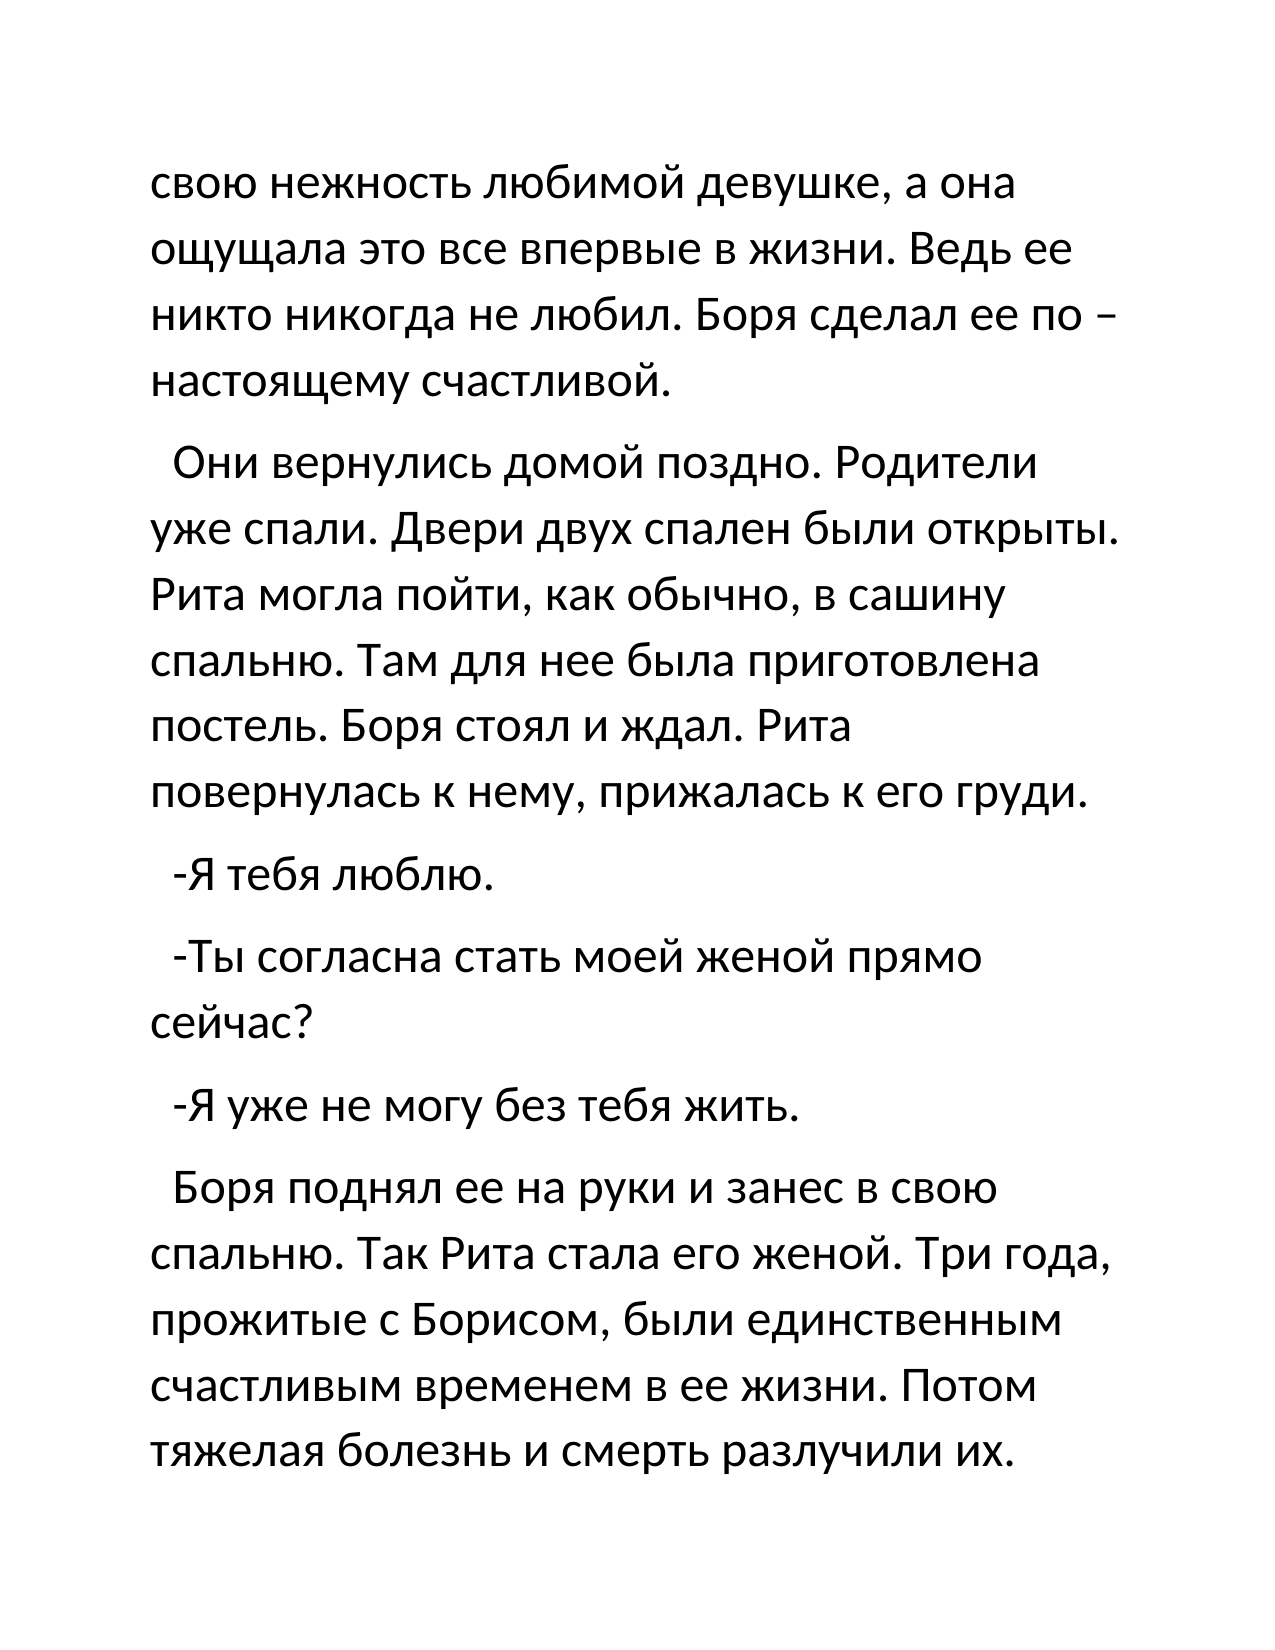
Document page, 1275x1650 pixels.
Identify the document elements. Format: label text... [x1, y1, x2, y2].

text -Я уже не могу без тебя жить. [150, 1072, 1125, 1133]
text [150, 150, 1125, 408]
text Боря поднял ее на руки и занес в свою спальню. Так Рита стала его женой. Три года, прожитые с Борисом, были единственным счастливым временем в ее жизни. Потом тяжелая болезнь и смерть разлучили их. [150, 1155, 1125, 1479]
text Они вернулись домой поздно. Родители уже спали. Двери двух спален были открыты. Рита могла пойти, как обычно, в сашину спальню. Там для нее была приготовлена постель. Боря стоял и ждал. Рита повернулась к нему, прижалась к его груди. [150, 430, 1125, 820]
text -Я тебя люблю. [150, 842, 1125, 903]
text -Ты согласна стать моей женой прямо сейчас? [150, 924, 1125, 1051]
